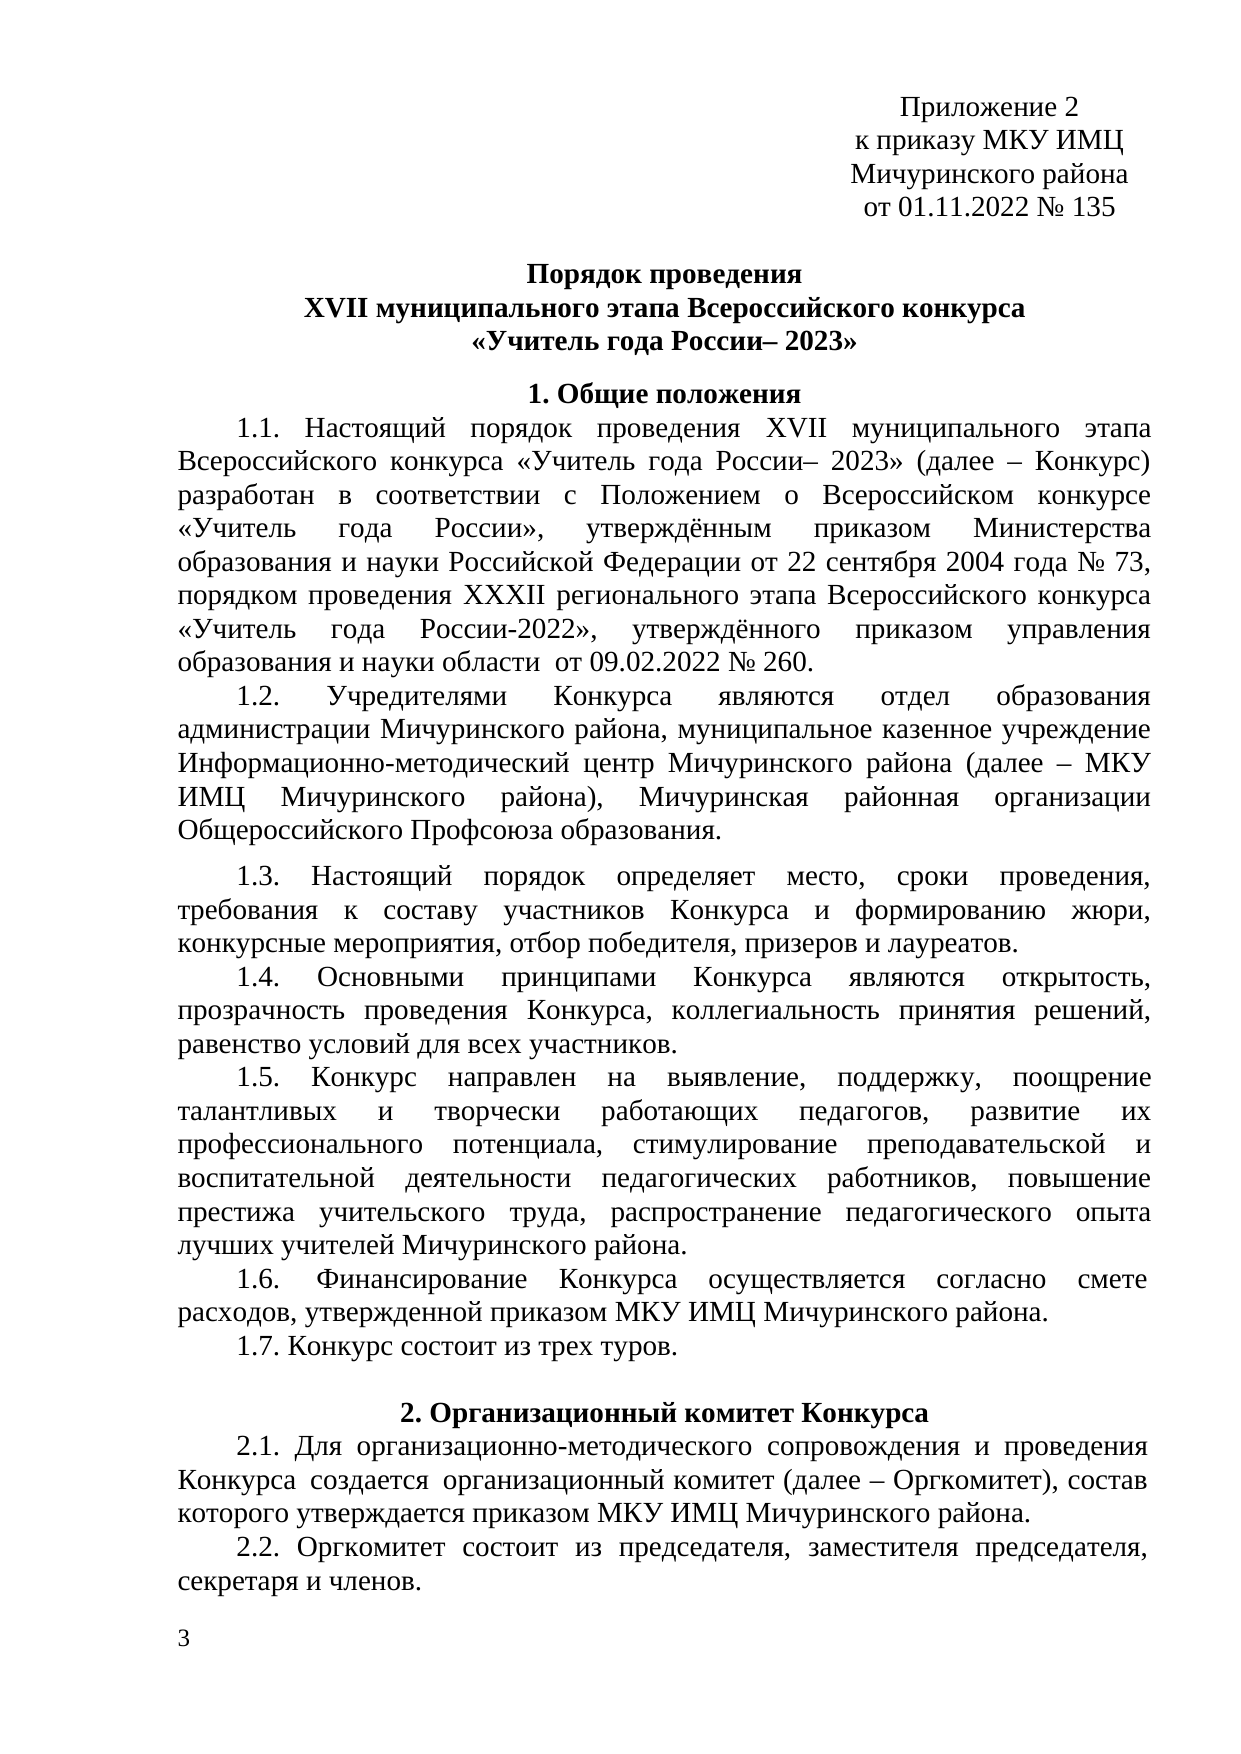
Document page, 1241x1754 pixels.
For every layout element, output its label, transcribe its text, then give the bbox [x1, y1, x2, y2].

text от 01.11.2022 № 135 [827, 189, 1152, 223]
text «Учитель года России– 2023» [177, 323, 1152, 357]
text Мичуринского района [827, 156, 1152, 189]
text 2.2. Оргкомитет состоит из председателя, заместителя председателя, секретаря и членов. [177, 1529, 1148, 1596]
text 1.3. Настоящий порядок определяет место, сроки проведения, требования к составу участников Конкурса и формированию жюри, конкурсные мероприятия, отбор победителя, призеров и лауреатов. [177, 858, 1152, 959]
text XVII муниципального этапа Всероссийского конкурса [177, 290, 1152, 323]
text 1.7. Конкурс состоит из трех туров. [177, 1328, 1152, 1361]
text 2.1. Для организационно-методического сопровождения и проведения Конкурса создается организационный комитет (далее – Оргкомитет), состав которого утверждается приказом МКУ ИМЦ Мичуринского района. [177, 1428, 1148, 1529]
text 1.6. Финансирование Конкурса осуществляется согласно смете расходов, утвержденной приказом МКУ ИМЦ Мичуринского района. [177, 1261, 1148, 1328]
text 1.5. Конкурс направлен на выявление, поддержку, поощрение талантливых и творчески работающих педагогов, развитие их профессионального потенциала, стимулирование преподавательской и воспитательной деятельности педагогических работников, повышение престижа учительского труда, распространение педагогического опыта лучших учителей Мичуринского района. [177, 1059, 1152, 1261]
text Порядок проведения [177, 256, 1152, 290]
text 2. Организационный комитет Конкурса [177, 1395, 1152, 1428]
text Приложение 2 [827, 89, 1152, 122]
text к приказу МКУ ИМЦ [827, 122, 1152, 156]
text 1.4. Основными принципами Конкурса являются открытость, прозрачность проведения Конкурса, коллегиальность принятия решений, равенство условий для всех участников. [177, 959, 1152, 1059]
text 1.1. Настоящий порядок проведения XVII муниципального этапа Всероссийского конкурса «Учитель года России– 2023» (далее – Конкурс) разработан в соответствии с Положением о Всероссийском конкурсе «Учитель года России», утверждённым приказом Министерства образования и науки Российской Федерации от 22 сентября 2004 года № 73, порядком проведения XXXII регионального этапа Всероссийского конкурса «Учитель года России-2022», утверждённого приказом управления образования и науки области от 09.02.2022 № 260. [177, 410, 1152, 678]
text 1.2. Учредителями Конкурса являются отдел образования администрации Мичуринского района, муниципальное казенное учреждение Информационно-методический центр Мичуринского района (далее – МКУ ИМЦ Мичуринского района), Мичуринская районная организации Общероссийского Профсоюза образования. [177, 678, 1152, 846]
text 1. Общие положения [177, 376, 1152, 410]
